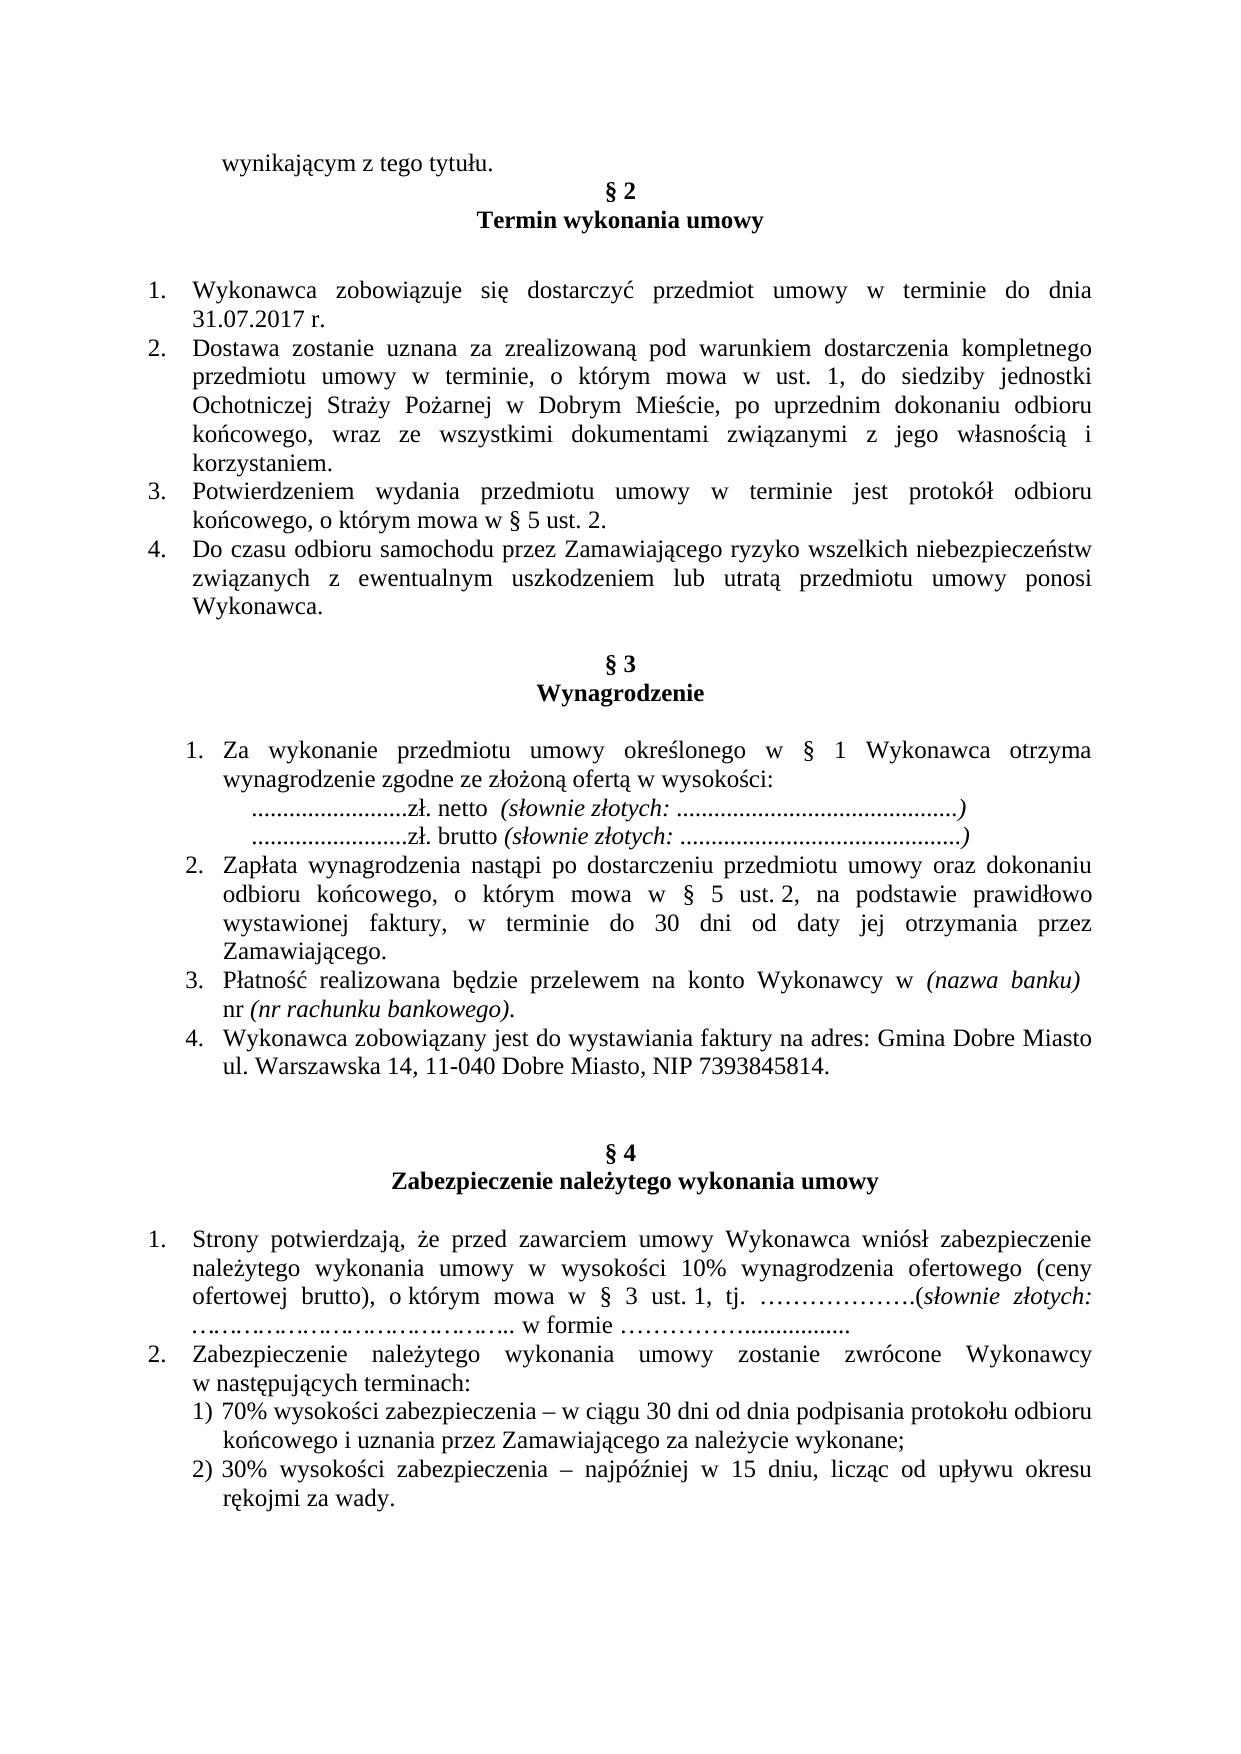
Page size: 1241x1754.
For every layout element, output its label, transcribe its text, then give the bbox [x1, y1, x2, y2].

text 2) 30% wysokości zabezpieczenia – najpóźniej w 15 dniu, licząc od upływu okresu rękojmi za wady. [192, 1454, 1093, 1511]
text Wynagrodzenie [148, 678, 1093, 706]
list Dostawa zostanie uznana za zrealizowaną pod warunkiem dostarczenia kompletnego przedmiotu umowy w terminie, o którym mowa w ust. 1, do siedziby jednostki Ochotniczej Straży Pożarnej w Dobrym Mieście, po uprzednim dokonaniu odbioru końcowego, wraz ze wszystkimi dokumentami związanymi z jego własnością i korzystaniem. [148, 333, 1093, 476]
list .........................zł. netto (słownie złotych: .............................................) [251, 793, 1093, 821]
list Płatność realizowana będzie przelewem na konto Wykonawcy w (nazwa banku) nr (nr rachunku bankowego). [185, 965, 1093, 1023]
list Potwierdzeniem wydania przedmiotu umowy w terminie jest protokół odbioru końcowego, o którym mowa w § 5 ust. 2. [148, 476, 1093, 534]
text Termin wykonania umowy [148, 205, 1093, 234]
list .........................zł. brutto (słownie złotych: .............................................) [251, 821, 1093, 850]
list Wykonawca zobowiązuje się dostarczyć przedmiot umowy w terminie do dnia 31.07.2017 r. [148, 275, 1093, 333]
list Zabezpieczenie należytego wykonania umowy zostanie zwrócone Wykonawcy w następujących terminach: [148, 1339, 1093, 1396]
text § 4 [148, 1138, 1093, 1166]
list Strony potwierdzają, że przed zawarciem umowy Wykonawca wniósł zabezpieczenie należytego wykonania umowy w wysokości 10% wynagrodzenia ofertowego (ceny ofertowej brutto), o którym mowa w § 3 ust. 1, tj. ……………….(słownie złotych: …………………………………….. w formie ……………................. [148, 1224, 1093, 1339]
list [162, 148, 1093, 176]
list Wykonawca zobowiązany jest do wystawiania faktury na adres: Gmina Dobre Miasto ul. Warszawska 14, 11-040 Dobre Miasto, NIP 7393845814. [185, 1023, 1093, 1080]
text 1) 70% wysokości zabezpieczenia – w ciągu 30 dni od dnia podpisania protokołu odbioru końcowego i uznania przez Zamawiającego za należycie wykonane; [192, 1396, 1093, 1454]
text § 3 [148, 649, 1093, 678]
text § 2 [148, 176, 1093, 205]
text Zabezpieczenie należytego wykonania umowy [177, 1166, 1093, 1195]
list Zapłata wynagrodzenia nastąpi po dostarczeniu przedmiotu umowy oraz dokonaniu odbioru końcowego, o którym mowa w § 5 ust. 2, na podstawie prawidłowo wystawionej faktury, w terminie do 30 dni od daty jej otrzymania przez Zamawiającego. [185, 850, 1093, 965]
list Do czasu odbioru samochodu przez Zamawiającego ryzyko wszelkich niebezpieczeństw związanych z ewentualnym uszkodzeniem lub utratą przedmiotu umowy ponosi Wykonawca. [148, 534, 1093, 620]
list Za wykonanie przedmiotu umowy określonego w § 1 Wykonawca otrzyma wynagrodzenie zgodne ze złożoną ofertą w wysokości: [185, 735, 1093, 793]
